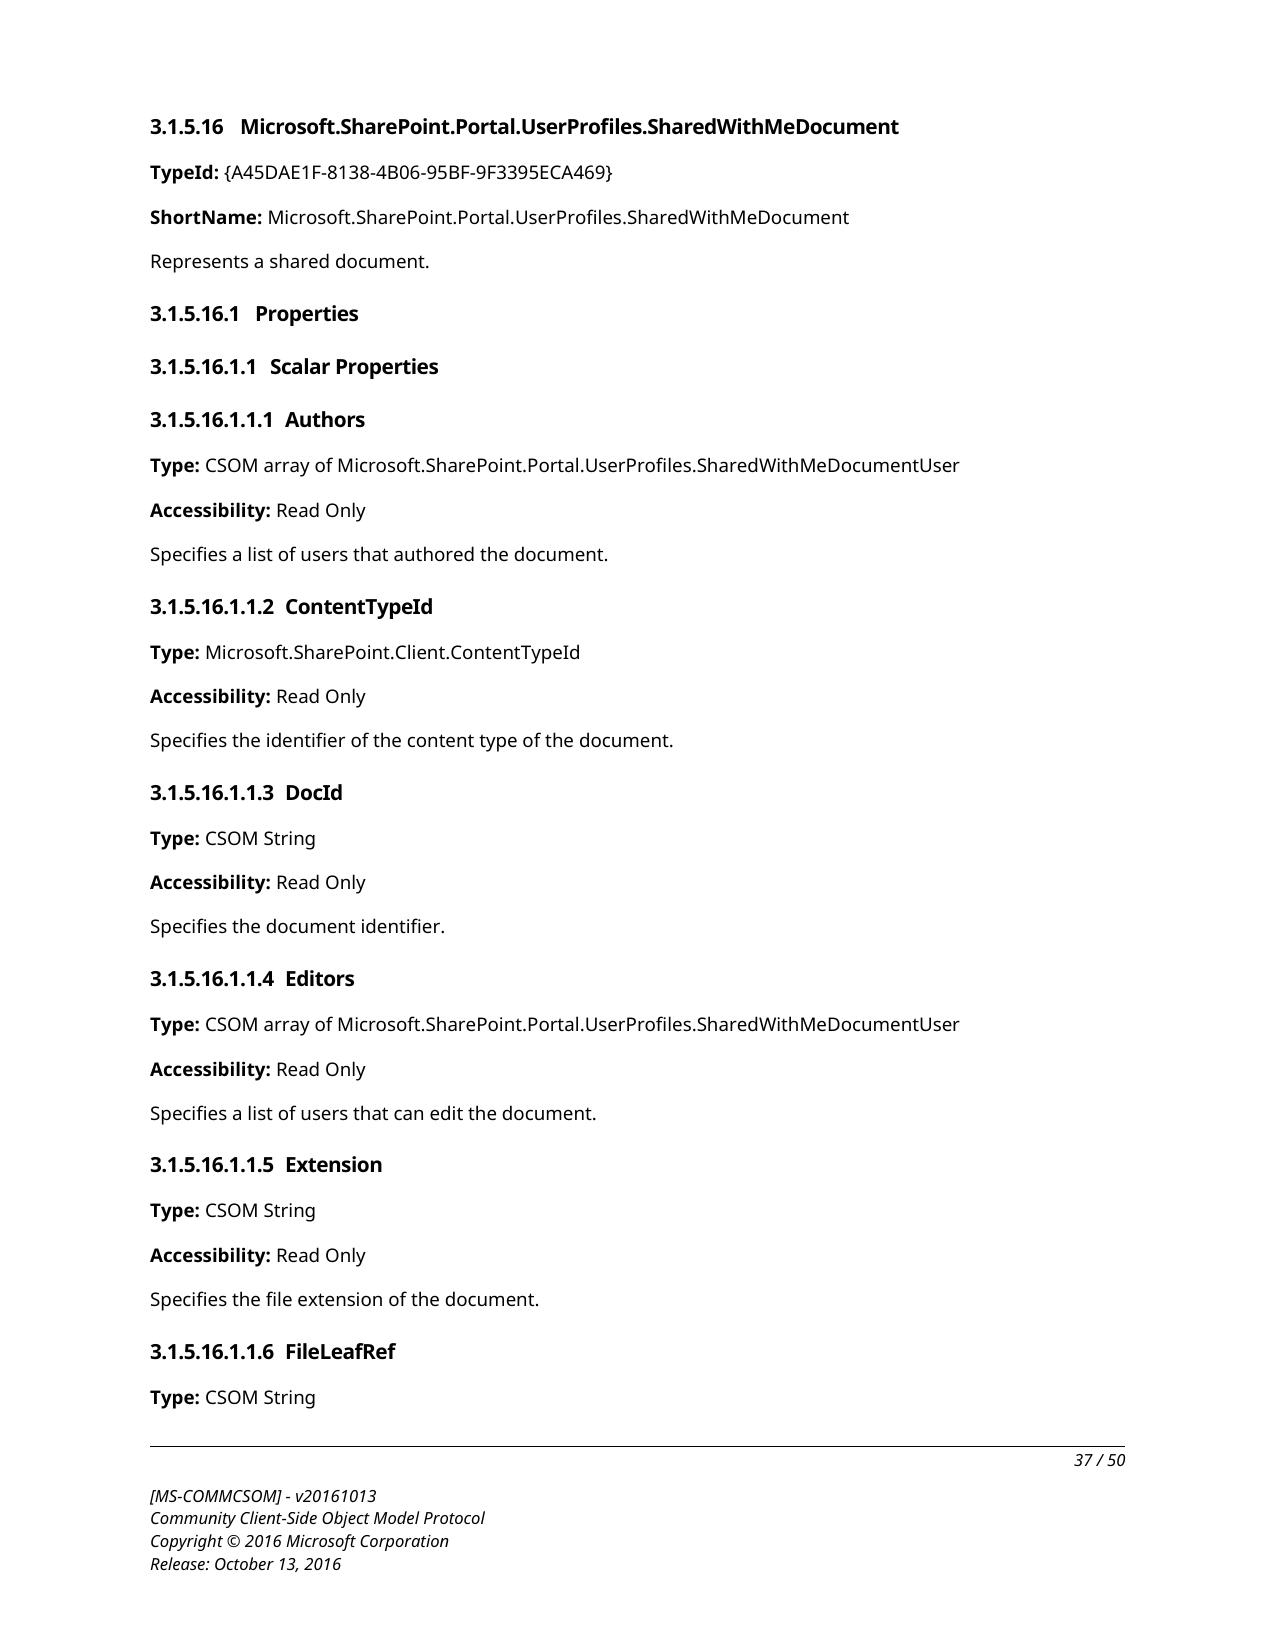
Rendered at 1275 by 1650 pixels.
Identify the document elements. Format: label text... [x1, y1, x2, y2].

text Accessibility: Read Only [150, 1242, 1125, 1268]
text Accessibility: Read Only [150, 497, 1125, 523]
text Specifies the file extension of the document. [150, 1286, 1125, 1312]
text Specifies a list of users that authored the document. [150, 541, 1125, 567]
subtitle ContentTypeId [150, 592, 1125, 620]
text Type: CSOM array of Microsoft.SharePoint.Portal.UserProfiles.SharedWithMeDocumentUser [150, 453, 1125, 478]
text ShortName: Microsoft.SharePoint.Portal.UserProfiles.SharedWithMeDocument [150, 204, 1125, 229]
subtitle Scalar Properties [150, 352, 1125, 381]
text Specifies a list of users that can edit the document. [150, 1100, 1125, 1126]
text Specifies the identifier of the content type of the document. [150, 728, 1125, 753]
text Type: CSOM String [150, 1198, 1125, 1223]
subtitle Authors [150, 406, 1125, 434]
subtitle Editors [150, 964, 1125, 993]
text TypeId: {A45DAE1F-8138-4B06-95BF-9F3395ECA469} [150, 160, 1125, 185]
subtitle DocId [150, 778, 1125, 807]
text Type: CSOM String [150, 1384, 1125, 1409]
subtitle Properties [150, 299, 1125, 327]
subtitle FileLeafRef [150, 1337, 1125, 1365]
subtitle Microsoft.SharePoint.Portal.UserProfiles.SharedWithMeDocument [150, 112, 1125, 141]
text Accessibility: Read Only [150, 683, 1125, 709]
text Accessibility: Read Only [150, 1056, 1125, 1081]
text Represents a shared document. [150, 248, 1125, 274]
text Type: Microsoft.SharePoint.Client.ContentTypeId [150, 639, 1125, 664]
text Type: CSOM String [150, 825, 1125, 851]
text Accessibility: Read Only [150, 869, 1125, 895]
text Type: CSOM array of Microsoft.SharePoint.Portal.UserProfiles.SharedWithMeDocumentUser [150, 1012, 1125, 1037]
subtitle Extension [150, 1151, 1125, 1179]
text Specifies the document identifier. [150, 914, 1125, 939]
